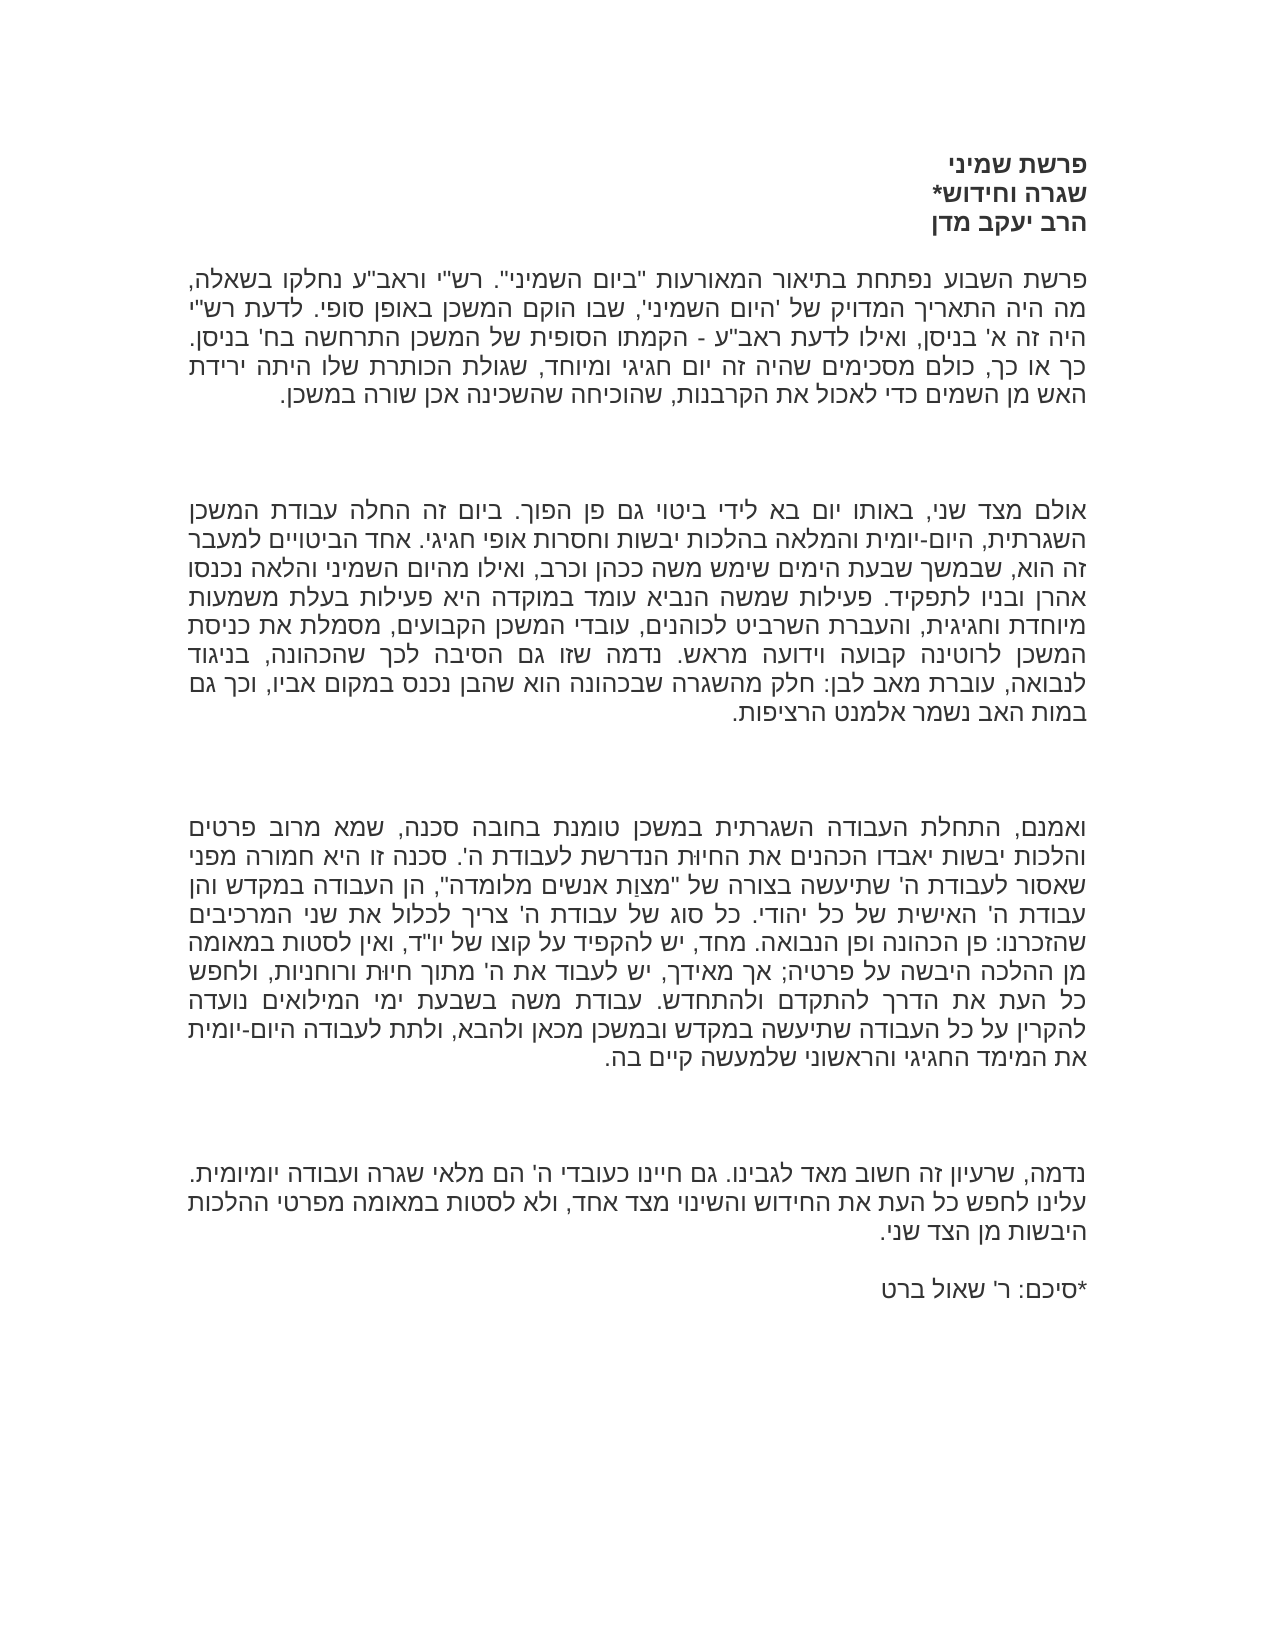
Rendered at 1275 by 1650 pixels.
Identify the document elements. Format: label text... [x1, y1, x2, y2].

text הרב יעקב מדן [187, 207, 1087, 236]
text *סיכם: ר' שאול ברט [187, 1274, 1087, 1332]
text פרשת שמיני [187, 150, 1087, 179]
text ואמנם, התחלת העבודה השגרתית במשכן טומנת בחובה סכנה, שמא מרוב פרטים והלכות יבשות יאבדו הכהנים את החיוּת הנדרשת לעבודת ה'. סכנה זו היא חמורה מפני שאסור לעבודת ה' שתיעשה בצורה של "מצוַת אנשים מלומדה", הן העבודה במקדש והן עבודת ה' האישית של כל יהודי. כל סוג של עבודת ה' צריך לכלול את שני המרכיבים שהזכרנו: פן הכהונה ופן הנבואה. מחד, יש להקפיד על קוצו של יו"ד, ואין לסטות במאומה מן ההלכה היבשה על פרטיה; אך מאידך, יש לעבוד את ה' מתוך חיוּת ורוחניות, ולחפש כל העת את הדרך להתקדם ולהתחדש. עבודת משה בשבעת ימי המילואים נועדה להקרין על כל העבודה שתיעשה במקדש ובמשכן מכאן ולהבא, ולתת לעבודה היום-יומית את המימד החגיגי והראשוני שלמעשה קיים בה. [187, 813, 1087, 1072]
text נדמה, שרעיון זה חשוב מאד לגבינו. גם חיינו כעובדי ה' הם מלאי שגרה ועבודה יומיומית. עלינו לחפש כל העת את החידוש והשינוי מצד אחד, ולא לסטות במאומה מפרטי ההלכות היבשות מן הצד שני. [187, 1159, 1087, 1245]
text שגרה וחידוש* [187, 179, 1087, 207]
text פרשת השבוע נפתחת בתיאור המאורעות "ביום השמיני". רש"י וראב"ע נחלקו בשאלה, מה היה התאריך המדויק של 'היום השמיני', שבו הוקם המשכן באופן סופי. לדעת רש"י היה זה א' בניסן, ואילו לדעת ראב"ע - הקמתו הסופית של המשכן התרחשה בח' בניסן. כך או כך, כולם מסכימים שהיה זה יום חגיגי ומיוחד, שגולת הכותרת שלו היתה ירידת האש מן השמים כדי לאכול את הקרבנות, שהוכיחה שהשכינה אכן שורה במשכן. [187, 265, 1087, 409]
text אולם מצד שני, באותו יום בא לידי ביטוי גם פן הפוך. ביום זה החלה עבודת המשכן השגרתית, היום-יומית והמלאה בהלכות יבשות וחסרות אופי חגיגי. אחד הביטויים למעבר זה הוא, שבמשך שבעת הימים שימש משה ככהן וכרב, ואילו מהיום השמיני והלאה נכנסו אהרן ובניו לתפקיד. פעילות שמשה הנביא עומד במוקדה היא פעילות בעלת משמעות מיוחדת וחגיגית, והעברת השרביט לכוהנים, עובדי המשכן הקבועים, מסמלת את כניסת המשכן לרוטינה קבועה וידועה מראש. נדמה שזו גם הסיבה לכך שהכהונה, בניגוד לנבואה, עוברת מאב לבן: חלק מהשגרה שבכהונה הוא שהבן נכנס במקום אביו, וכך גם במות האב נשמר אלמנט הרציפות. [187, 496, 1087, 726]
